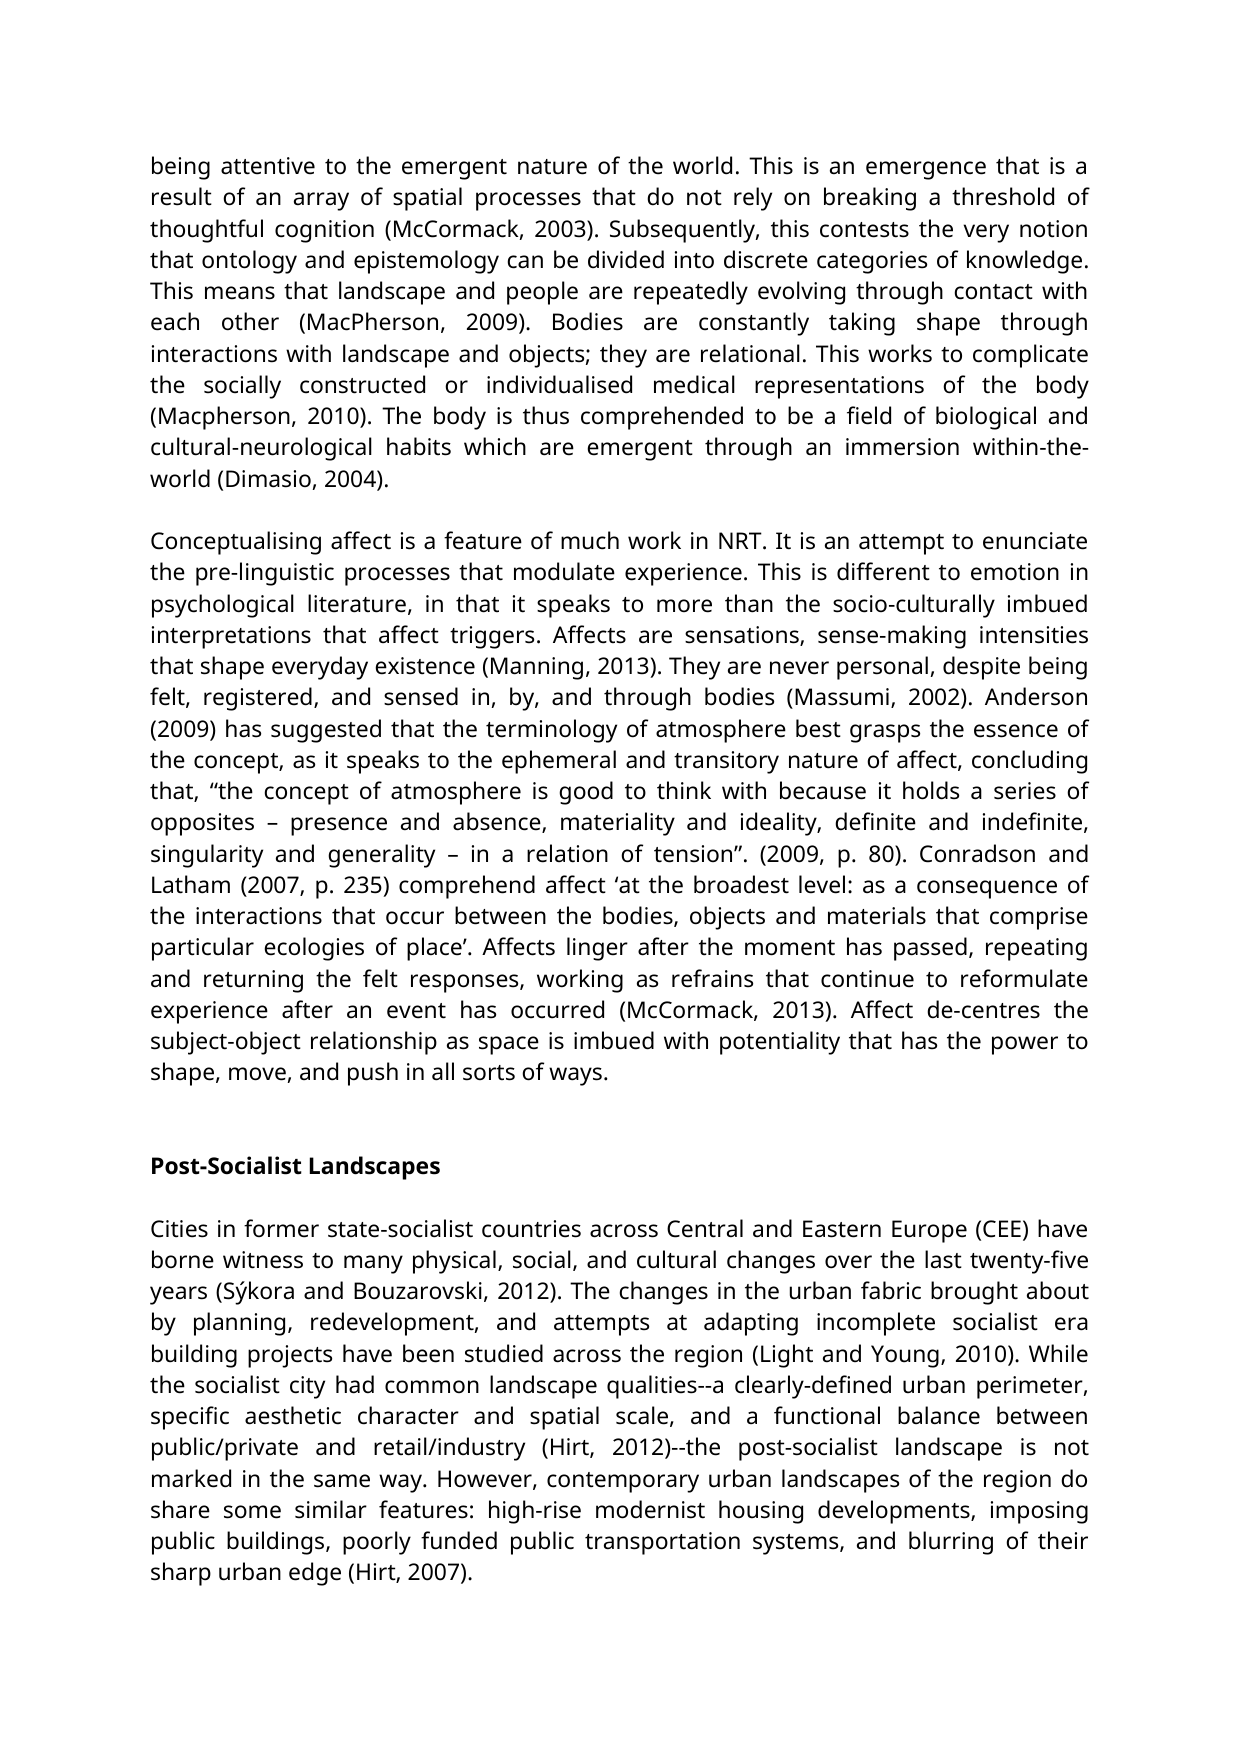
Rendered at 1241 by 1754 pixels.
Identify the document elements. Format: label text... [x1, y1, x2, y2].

text Cities in former state-socialist countries across Central and Eastern Europe (CEE) have borne witness to many physical, social, and cultural changes over the last twenty-five years (Sýkora and Bouzarovski, 2012). The changes in the urban fabric brought about by planning, redevelopment, and attempts at adapting incomplete socialist era building projects have been studied across the region (Light and Young, 2010). While the socialist city had common landscape qualities--a clearly-defined urban perimeter, specific aesthetic character and spatial scale, and a functional balance between public/private and retail/industry (Hirt, 2012)--the post-socialist landscape is not marked in the same way. However, contemporary urban landscapes of the region do share some similar features: high-rise modernist housing developments, imposing public buildings, poorly funded public transportation systems, and blurring of their sharp urban edge (Hirt, 2007). [150, 1212, 1090, 1587]
text Post-Socialist Landscapes [150, 1150, 1090, 1181]
text Conceptualising affect is a feature of much work in NRT. It is an attempt to enunciate the pre-linguistic processes that modulate experience. This is different to emotion in psychological literature, in that it speaks to more than the socio-culturally imbued interpretations that affect triggers. Affects are sensations, sense-making intensities that shape everyday existence (Manning, 2013). They are never personal, despite being felt, registered, and sensed in, by, and through bodies (Massumi, 2002). Anderson (2009) has suggested that the terminology of atmosphere best grasps the essence of the concept, as it speaks to the ephemeral and transitory nature of affect, concluding that, “the concept of atmosphere is good to think with because it holds a series of opposites – presence and absence, materiality and ideality, definite and indefinite, singularity and generality – in a relation of tension”. (2009, p. 80). Conradson and Latham (2007, p. 235) comprehend affect ‘at the broadest level: as a consequence of the interactions that occur between the bodies, objects and materials that comprise particular ecologies of place’. Affects linger after the moment has passed, repeating and returning the felt responses, working as refrains that continue to reformulate experience after an event has occurred (McCormack, 2013). Affect de-centres the subject-object relationship as space is imbued with potentiality that has the power to shape, move, and push in all sorts of ways. [150, 525, 1090, 1087]
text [150, 150, 1090, 494]
